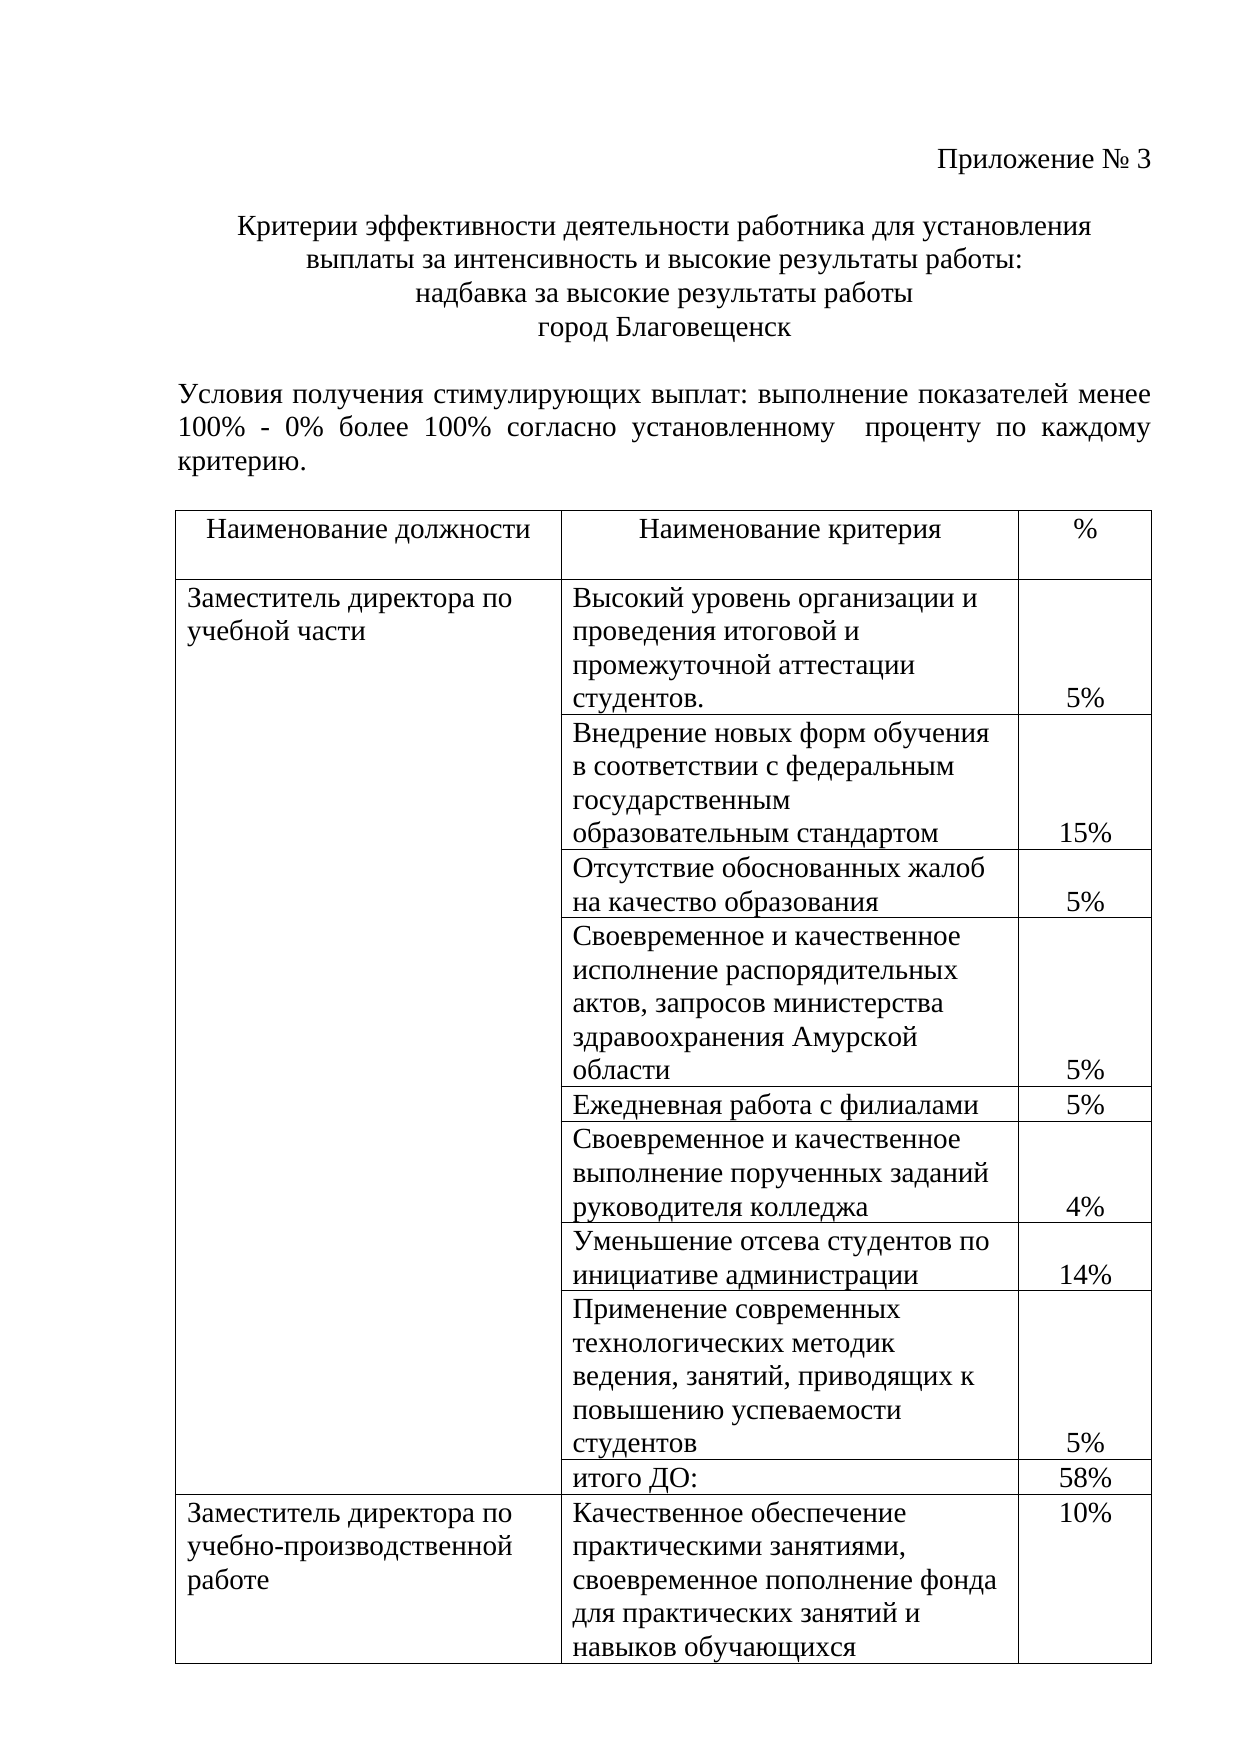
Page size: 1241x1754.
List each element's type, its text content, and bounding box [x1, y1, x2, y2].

table_cell Отсутствие обоснованных жалоб на качество образования [562, 850, 1018, 917]
table_cell Своевременное и качественное выполнение порученных заданий руководителя колледжа [562, 1122, 1018, 1222]
table_cell 5% [1019, 850, 1151, 917]
table_cell 5% [1019, 1087, 1151, 1121]
table_cell итого ДО: [562, 1460, 1018, 1494]
text Условия получения стимулирующих выплат: выполнение показателей менее 100% - 0% более 100% согласно установленному проценту по каждому критерию. [177, 376, 1151, 476]
table_cell 15% [1019, 715, 1151, 849]
table_cell 14% [1019, 1223, 1151, 1290]
table_cell 4% [1019, 1122, 1151, 1222]
text Критерии эффективности деятельности работника для установления [177, 208, 1151, 242]
table_cell 10% [1019, 1495, 1151, 1662]
table_cell Своевременное и качественное исполнение распорядительных актов, запросов министерства здравоохранения Амурской области [562, 918, 1018, 1086]
text выплаты за интенсивность и высокие результаты работы: [177, 242, 1151, 275]
table_header Наименование должности [176, 511, 561, 579]
table_cell 5% [1019, 918, 1151, 1086]
table_cell Ежедневная работа с филиалами [562, 1087, 1018, 1121]
table_cell Применение современных технологических методик ведения, занятий, приводящих к повышению успеваемости студентов [562, 1291, 1018, 1459]
table_cell 5% [1019, 580, 1151, 714]
table_header Наименование критерия [562, 511, 1018, 579]
table_cell Уменьшение отсева студентов по инициативе администрации [562, 1223, 1018, 1290]
table_cell Качественное обеспечение практическими занятиями, своевременное пополнение фонда для практических занятий и навыков обучающихся [562, 1495, 1018, 1662]
table_cell 5% [1019, 1291, 1151, 1459]
table_cell Высокий уровень организации и проведения итоговой и промежуточной аттестации студентов. [562, 580, 1018, 714]
text надбавка за высокие результаты работы [177, 275, 1151, 309]
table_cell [176, 1495, 561, 1662]
table_cell Внедрение новых форм обучения в соответствии с федеральным государственным образовательным стандартом [562, 715, 1018, 849]
text город Благовещенск [177, 309, 1151, 342]
table_cell 58% [1019, 1460, 1151, 1494]
table_cell Заместитель директора по учебной части [176, 580, 561, 1494]
table_header % [1019, 511, 1151, 579]
text Приложение № 3 [177, 141, 1151, 174]
